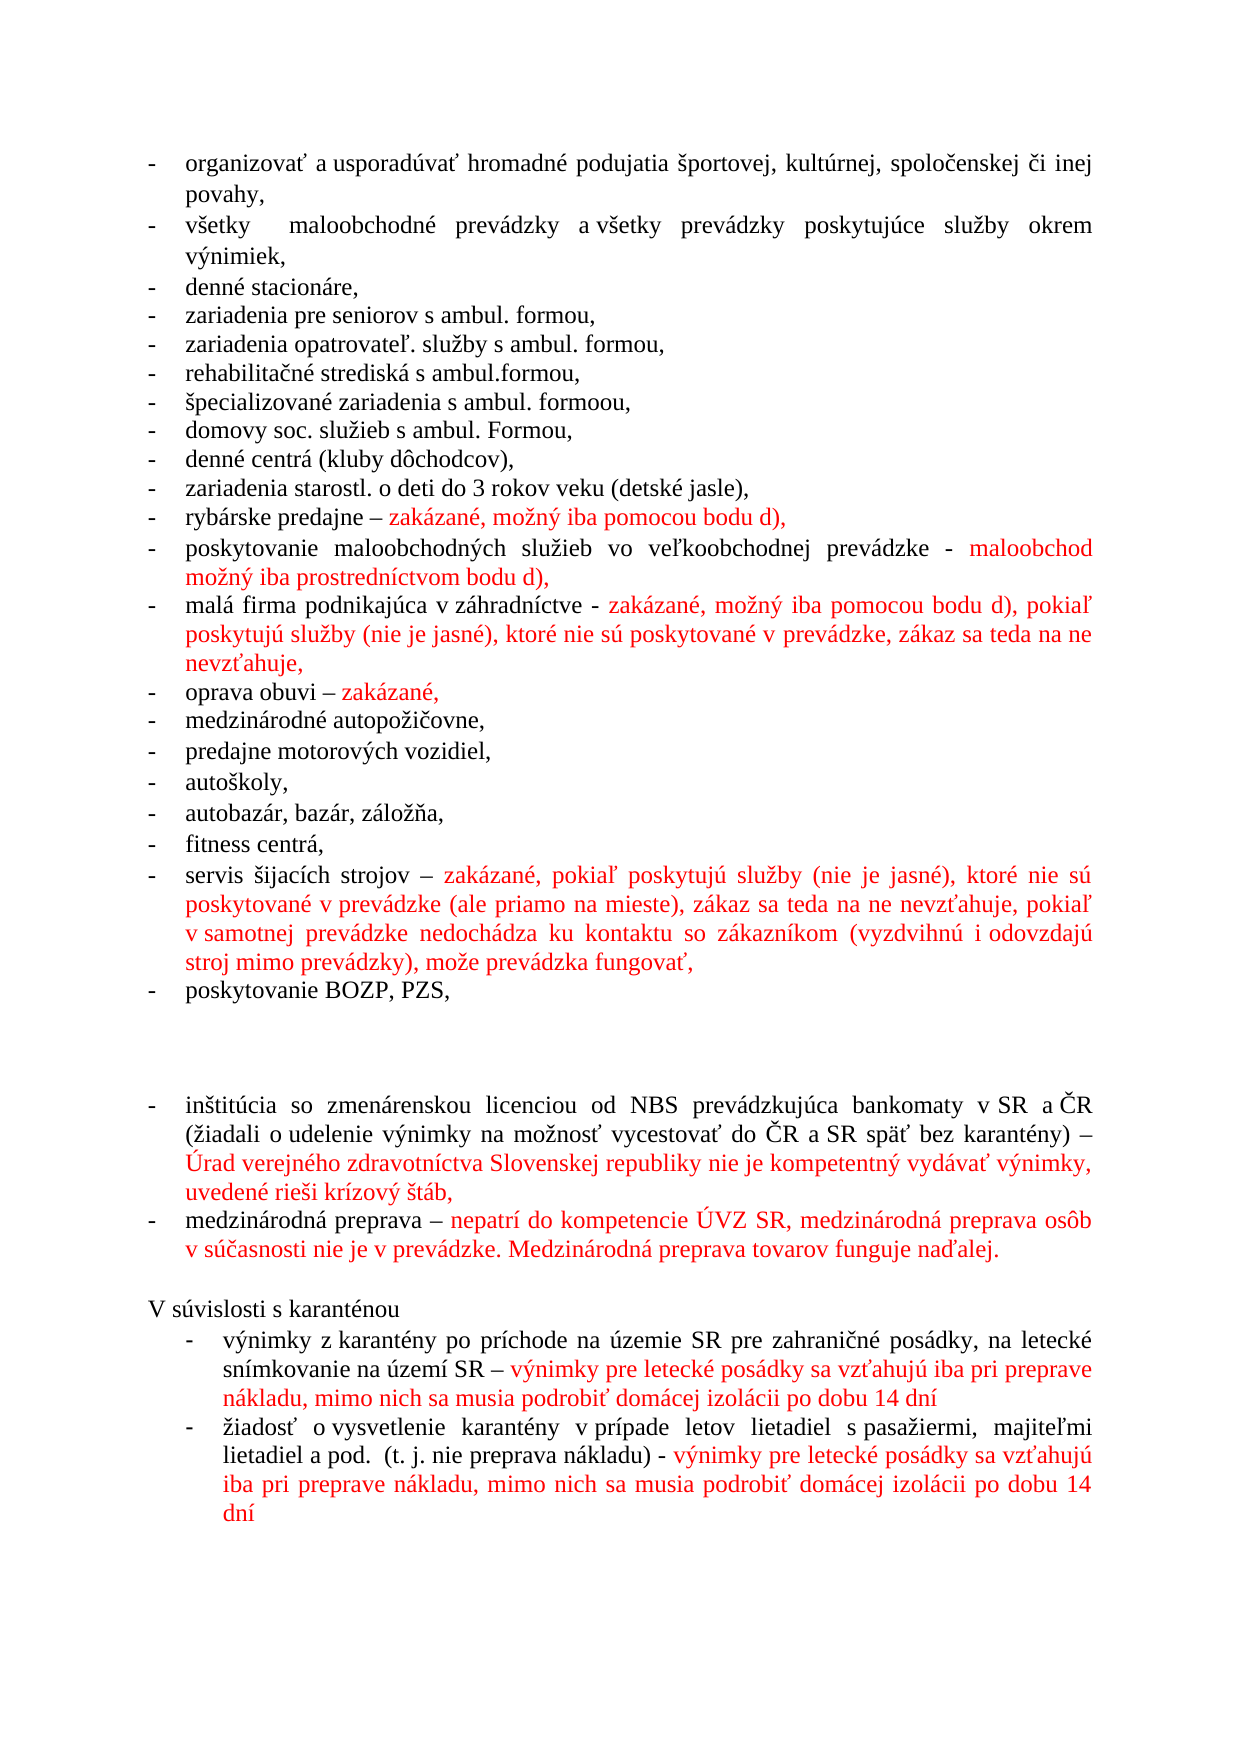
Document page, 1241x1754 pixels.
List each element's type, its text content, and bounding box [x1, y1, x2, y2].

list denné stacionáre, [148, 272, 1093, 301]
list všetky maloobchodné prevádzky a všetky prevádzky poskytujúce služby okrem výnimiek, [148, 210, 1093, 269]
list denné centrá (kluby dôchodcov), [148, 444, 1093, 473]
list zariadenia opatrovateľ. služby s ambul. formou, [148, 329, 1093, 358]
list zariadenia pre seniorov s ambul. formou, [148, 301, 1093, 329]
list poskytovanie maloobchodných služieb vo veľkoobchodnej prevádzke - maloobchod možný iba prostredníctvom bodu d), [148, 533, 1093, 590]
list rehabilitačné strediská s ambul.formou, [148, 358, 1093, 387]
list poskytovanie BOZP, PZS, [148, 976, 1093, 1004]
list medzinárodná preprava – nepatrí do kompetencie ÚVZ SR, medzinárodná preprava osôb v súčasnosti nie je v prevádzke. Medzinárodná preprava tovarov funguje naďalej. [148, 1206, 1093, 1263]
list výnimky z karantény po príchode na územie SR pre zahraničné posádky, na letecké snímkovanie na území SR – výnimky pre letecké posádky sa vzťahujú iba pri preprave nákladu, mimo nich sa musia podrobiť domácej izolácii po dobu 14 dní [185, 1325, 1093, 1411]
list domovy soc. služieb s ambul. Formou, [148, 416, 1093, 444]
list fitness centrá, [148, 829, 1093, 858]
list oprava obuvi – zakázané, [148, 677, 1093, 705]
text V súvislosti s karanténou [148, 1294, 1093, 1323]
list autobazár, bazár, záložňa, [148, 798, 1093, 827]
list organizovať a usporadúvať hromadné podujatia športovej, kultúrnej, spoločenskej či inej povahy, [148, 148, 1093, 207]
list medzinárodné autopožičovne, [148, 705, 1093, 734]
list zariadenia starostl. o deti do 3 rokov veku (detské jasle), [148, 473, 1093, 502]
list autoškoly, [148, 767, 1093, 796]
list malá firma podnikajúca v záhradníctve - zakázané, možný iba pomocou bodu d), pokiaľ poskytujú služby (nie je jasné), ktoré nie sú poskytované v prevádzke, zákaz sa teda na ne nevzťahuje, [148, 590, 1093, 677]
list inštitúcia so zmenárenskou licenciou od NBS prevádzkujúca bankomaty v SR a ČR (žiadali o udelenie výnimky na možnosť vycestovať do ČR a SR späť bez karantény) – Úrad verejného zdravotníctva Slovenskej republiky nie je kompetentný vydávať výnimky, uvedené rieši krízový štáb, [148, 1091, 1093, 1206]
list špecializované zariadenia s ambul. formoou, [148, 387, 1093, 416]
list predajne motorových vozidiel, [148, 736, 1093, 765]
list rybárske predajne – zakázané, možný iba pomocou bodu d), [148, 502, 1093, 531]
list servis šijacích strojov – zakázané, pokiaľ poskytujú služby (nie je jasné), ktoré nie sú poskytované v prevádzke (ale priamo na mieste), zákaz sa teda na ne nevzťahuje, pokiaľ v samotnej prevádzke nedochádza ku kontaktu so zákazníkom (vyzdvihnú i odovzdajú stroj mimo prevádzky), može prevádzka fungovať, [148, 861, 1093, 976]
list žiadosť o vysvetlenie karantény v prípade letov lietadiel s pasažiermi, majiteľmi lietadiel a pod. (t. j. nie preprava nákladu) - výnimky pre letecké posádky sa vzťahujú iba pri preprave nákladu, mimo nich sa musia podrobiť domácej izolácii po dobu 14 dní [185, 1411, 1093, 1527]
